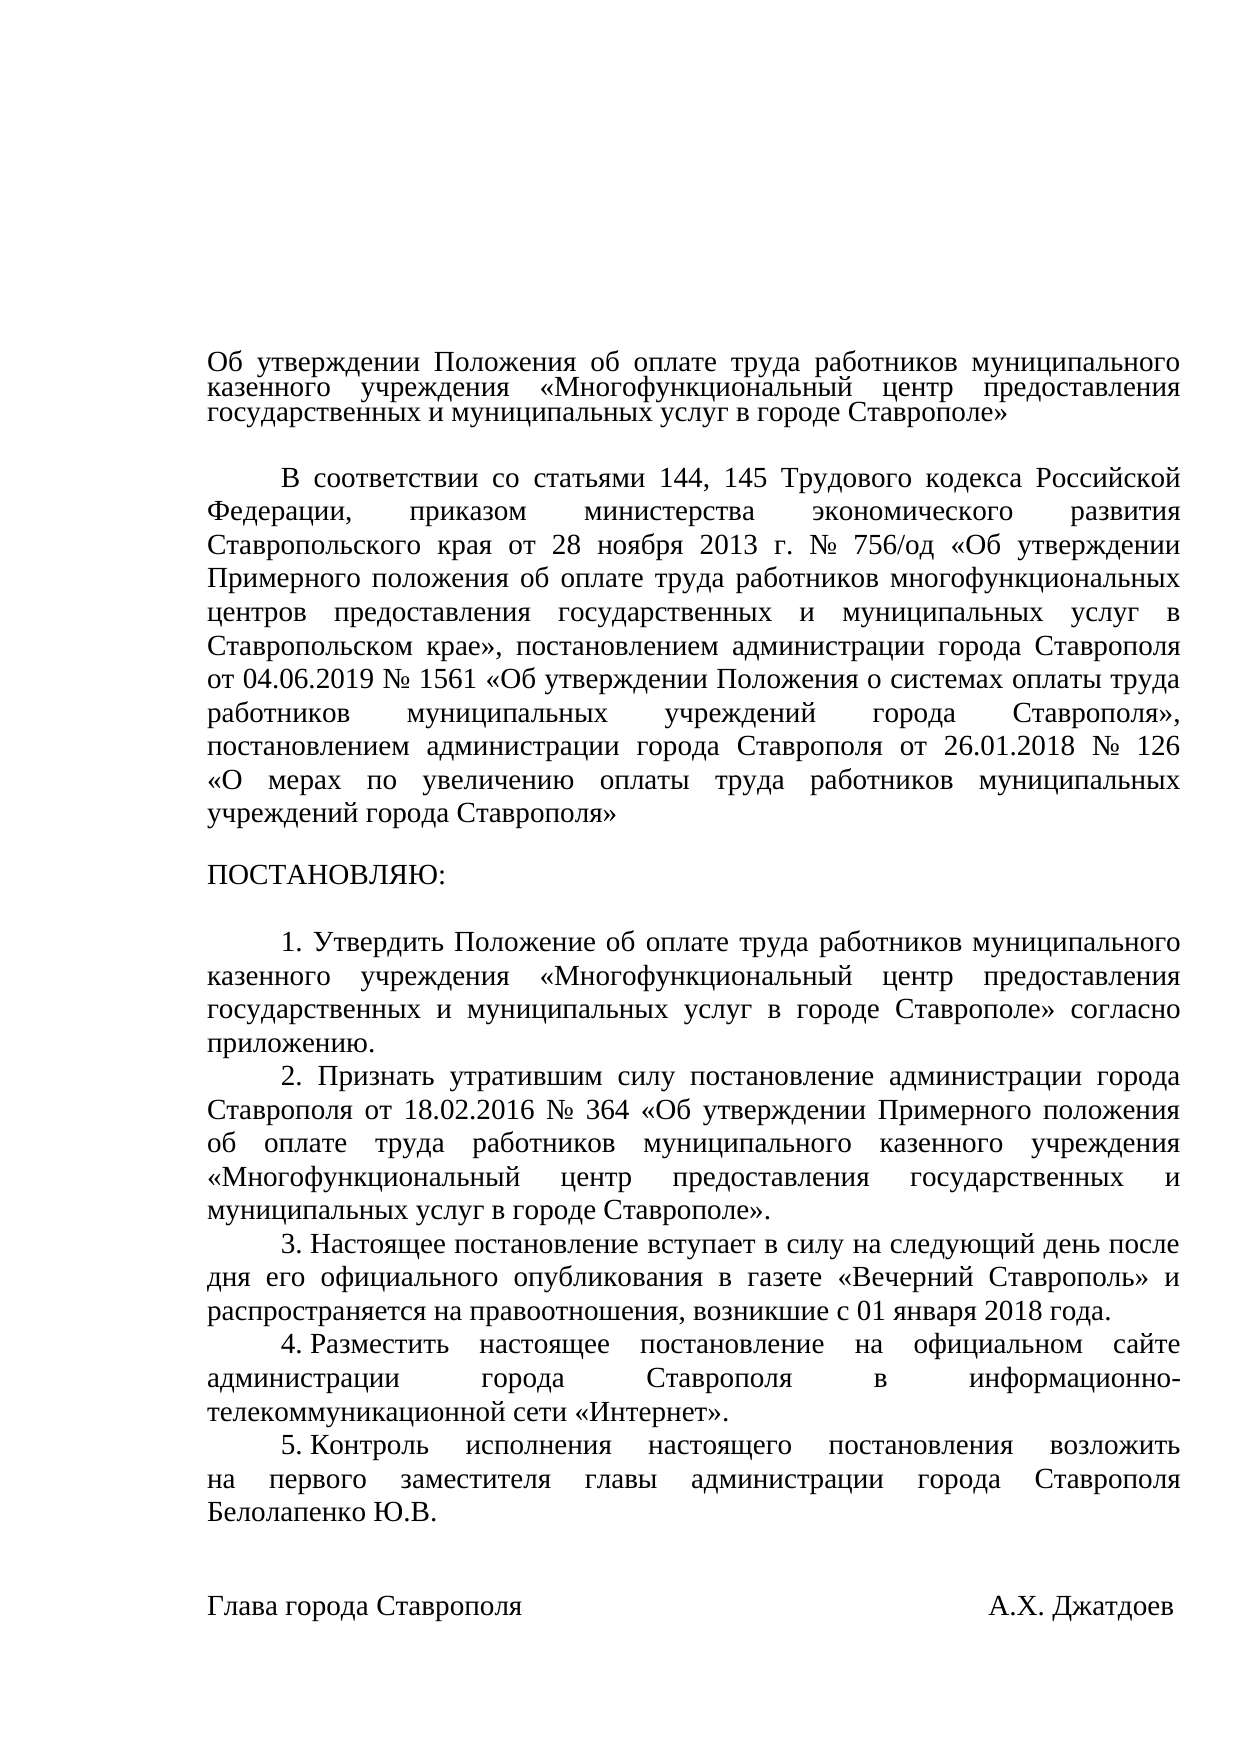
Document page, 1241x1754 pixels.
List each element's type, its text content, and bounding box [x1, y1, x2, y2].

text ПОСТАНОВЛЯЮ: [207, 857, 1181, 891]
text Об утверждении Положения об оплате труда работников муниципального казенного учреждения «Многофункциональный центр предоставления государственных и муниципальных услуг в городе Ставрополе» [207, 351, 1181, 426]
text 4. Разместить настоящее постановление на официальном сайте администрации города Ставрополя в информационно-телекоммуникационной сети «Интернет». [207, 1327, 1181, 1427]
text 1. Утвердить Положение об оплате труда работников муниципального казенного учреждения «Многофункциональный центр предоставления государственных и муниципальных услуг в городе Ставрополе» согласно приложению. [207, 924, 1181, 1058]
text 5. Контроль исполнения настоящего постановления возложить на первого заместителя главы администрации города Ставрополя Белолапенко Ю.В. [207, 1427, 1181, 1528]
text 3. Настоящее постановление вступает в силу на следующий день после дня его официального опубликования в газете «Вечерний Ставрополь» и распространяется на правоотношения, возникшие с 01 января 2018 года. [207, 1226, 1181, 1327]
text В соответствии со статьями 144, 145 Трудового кодекса Российской Федерации, приказом министерства экономического развития Ставропольского края от 28 ноября 2013 г. № 756/од «Об утверждении Примерного положения об оплате труда работников многофункциональных центров предоставления государственных и муниципальных услуг в Ставропольском крае», постановлением администрации города Ставрополя от 04.06.2019 № 1561 «Об утверждении Положения о системах оплаты труда работников муниципальных учреждений города Ставрополя», постановлением администрации города Ставрополя от 26.01.2018 № 126 «О мерах по увеличению оплаты труда работников муниципальных учреждений города Ставрополя» [207, 460, 1181, 829]
text Глава города Ставрополя А.Х. Джатдоев [207, 1595, 1181, 1645]
text 2. Признать утратившим силу постановление администрации города Ставрополя от 18.02.2016 № 364 «Об утверждении Примерного положения об оплате труда работников муниципального казенного учреждения «Многофункциональный центр предоставления государственных и муниципальных услуг в городе Ставрополе». [207, 1058, 1181, 1226]
